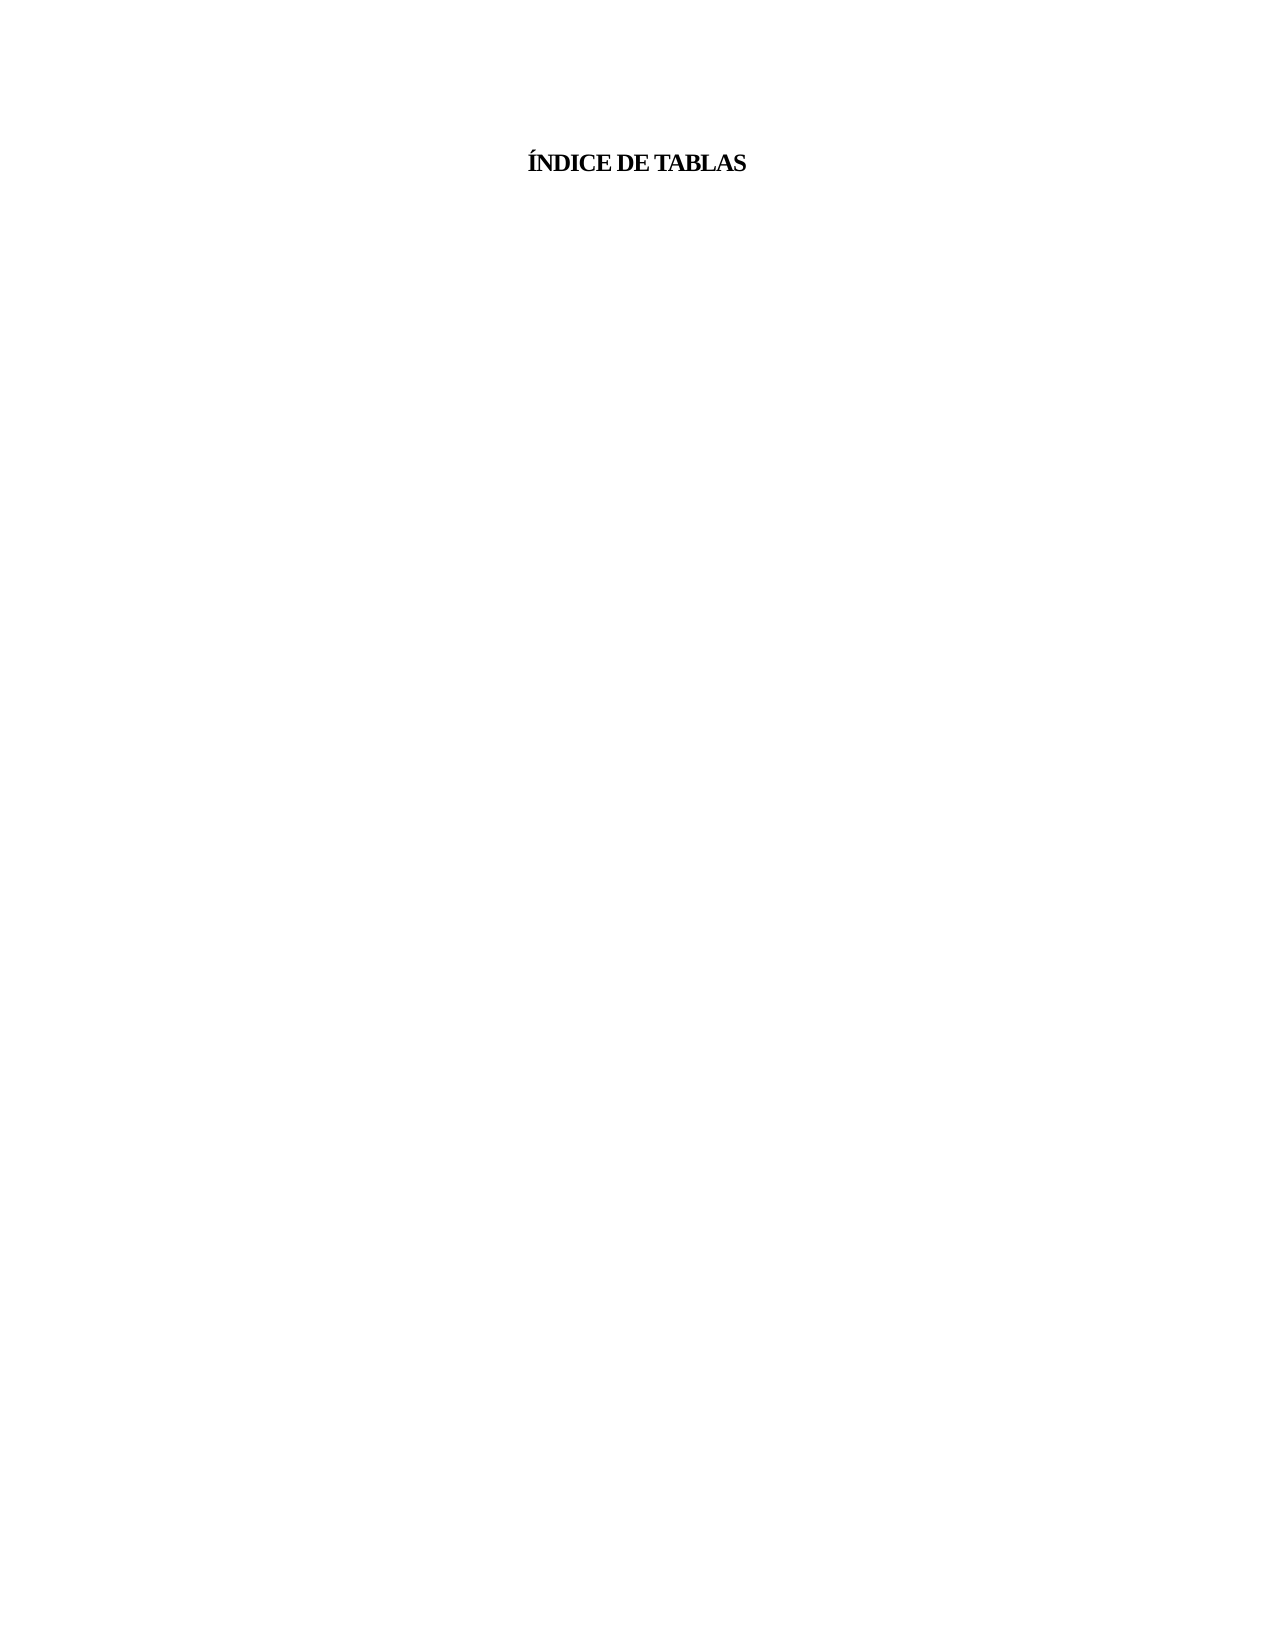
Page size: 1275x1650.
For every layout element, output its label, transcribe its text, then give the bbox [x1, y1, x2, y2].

title ÍNDICE DE TABLAS [177, 148, 1098, 176]
